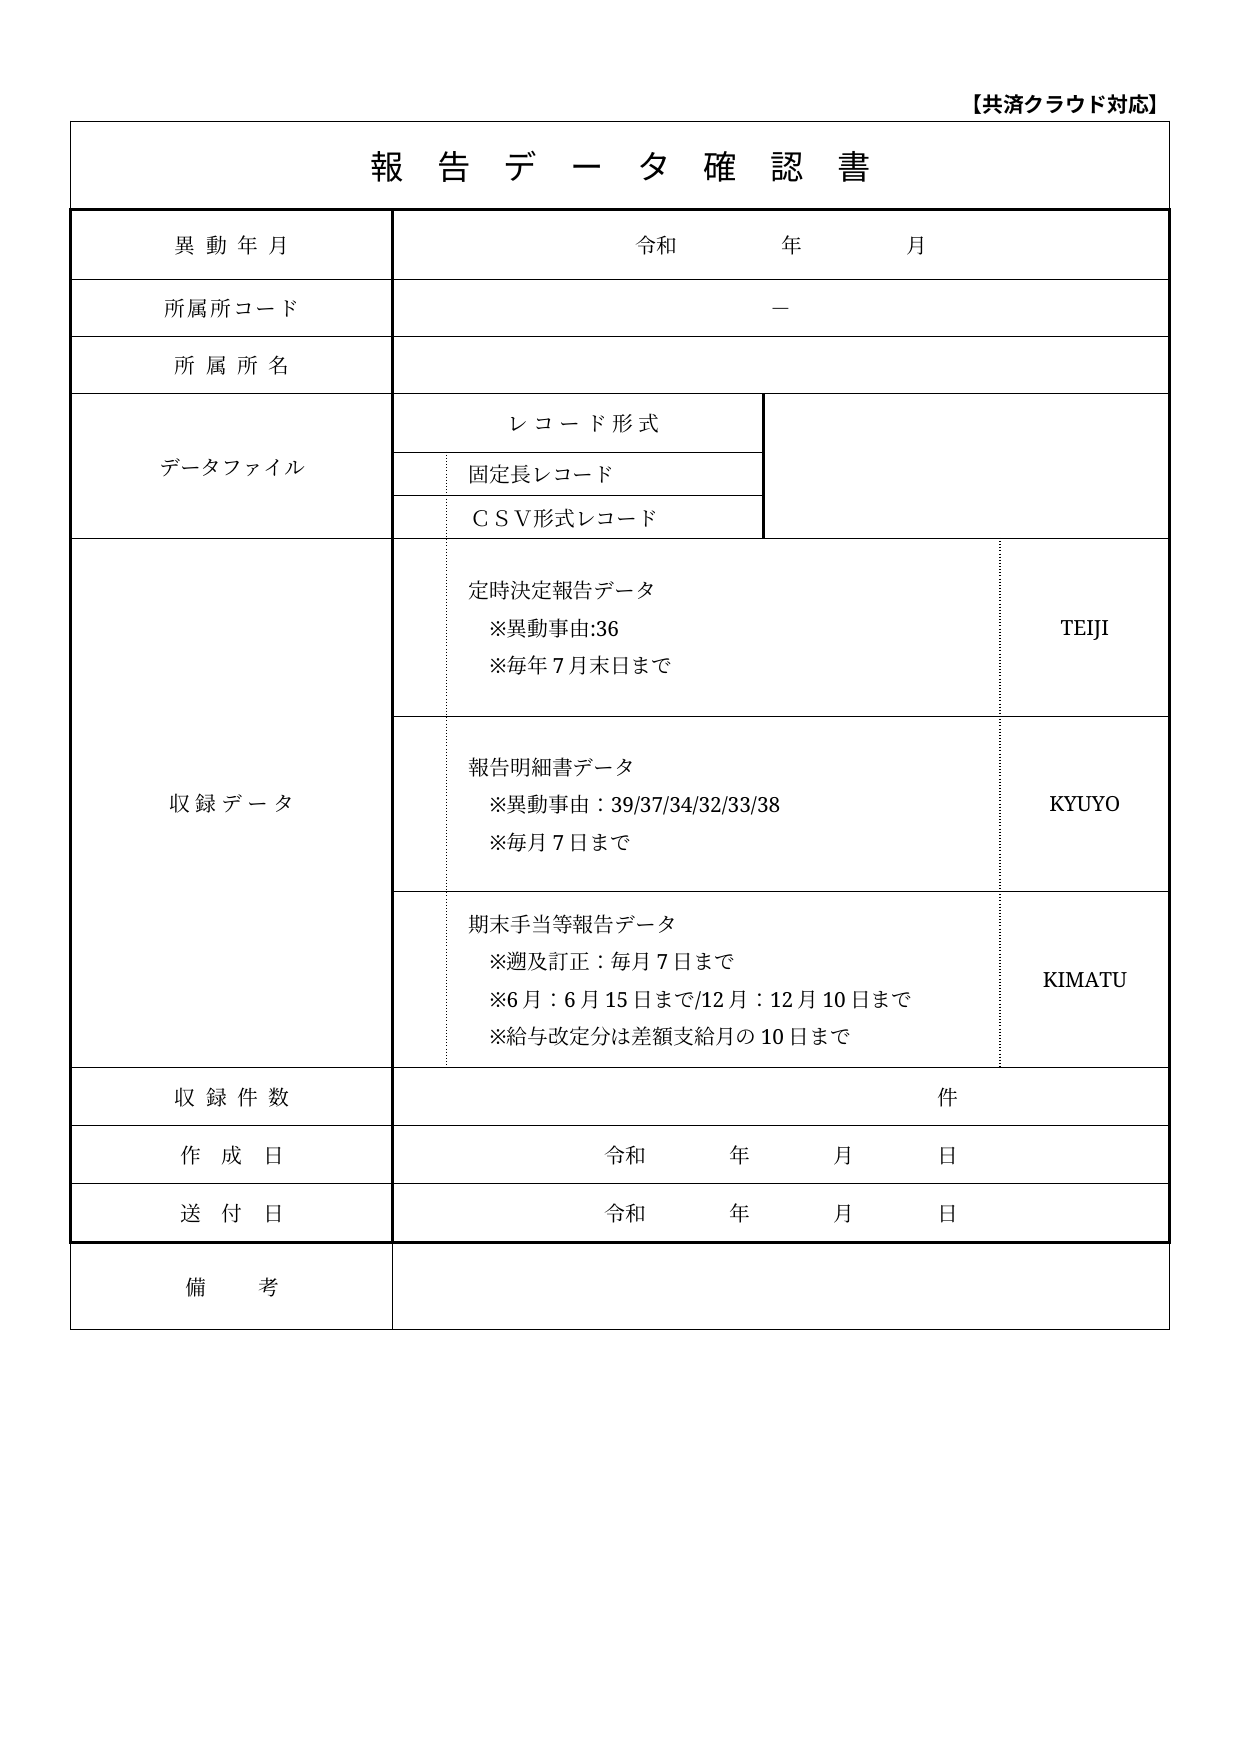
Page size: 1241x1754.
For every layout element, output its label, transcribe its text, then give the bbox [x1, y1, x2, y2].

table_cell レ コ ー ド 形 式 [394, 394, 762, 452]
table_cell データファイル [72, 394, 391, 538]
table_cell 収録件数 [72, 1068, 391, 1125]
table_cell ＣＳＶ形式レコード [447, 496, 762, 538]
table_cell TEIJI [1000, 539, 1168, 716]
table_cell 期末手当等報告データ ※遡及訂正：毎月7日まで ※6月：6月15日まで/12月：12月10日まで ※給与改定分は差額支給月の10日まで [447, 892, 1000, 1067]
table_cell [394, 717, 447, 891]
table_cell [394, 539, 447, 716]
table_cell 作成日 [72, 1126, 391, 1183]
table_cell [393, 1244, 1169, 1329]
table_cell 備考 [71, 1244, 392, 1329]
table_cell 令和 年 月 [394, 211, 1168, 278]
table_header 報 告 デ ー タ 確 認 書 [71, 122, 1169, 208]
table_cell 所属所名 [72, 337, 391, 393]
table_cell [394, 453, 447, 495]
table_cell [394, 337, 1168, 393]
table_cell 報告明細書データ ※異動事由：39/37/34/32/33/38 ※毎月7日まで [447, 717, 1000, 891]
table_cell 令和 年 月 日 [394, 1126, 1168, 1183]
table_cell 所属所コード [72, 280, 391, 336]
table_cell 送付日 [72, 1184, 391, 1241]
table_cell [394, 892, 447, 1067]
table_cell 件 [394, 1068, 1168, 1125]
table_cell [765, 394, 1168, 538]
table_cell 定時決定報告データ ※異動事由:36 ※毎年7月末日まで [447, 539, 1000, 716]
table_cell － [394, 280, 1168, 336]
table_cell [394, 496, 447, 538]
table_cell KYUYO [1000, 717, 1168, 891]
table_cell 収録データ [72, 539, 391, 1067]
table_cell 異動年月 [72, 211, 391, 278]
table_cell 令和 年 月 日 [394, 1184, 1168, 1241]
table_cell 固定長レコード [447, 453, 762, 495]
table_cell KIMATU [1000, 892, 1168, 1067]
